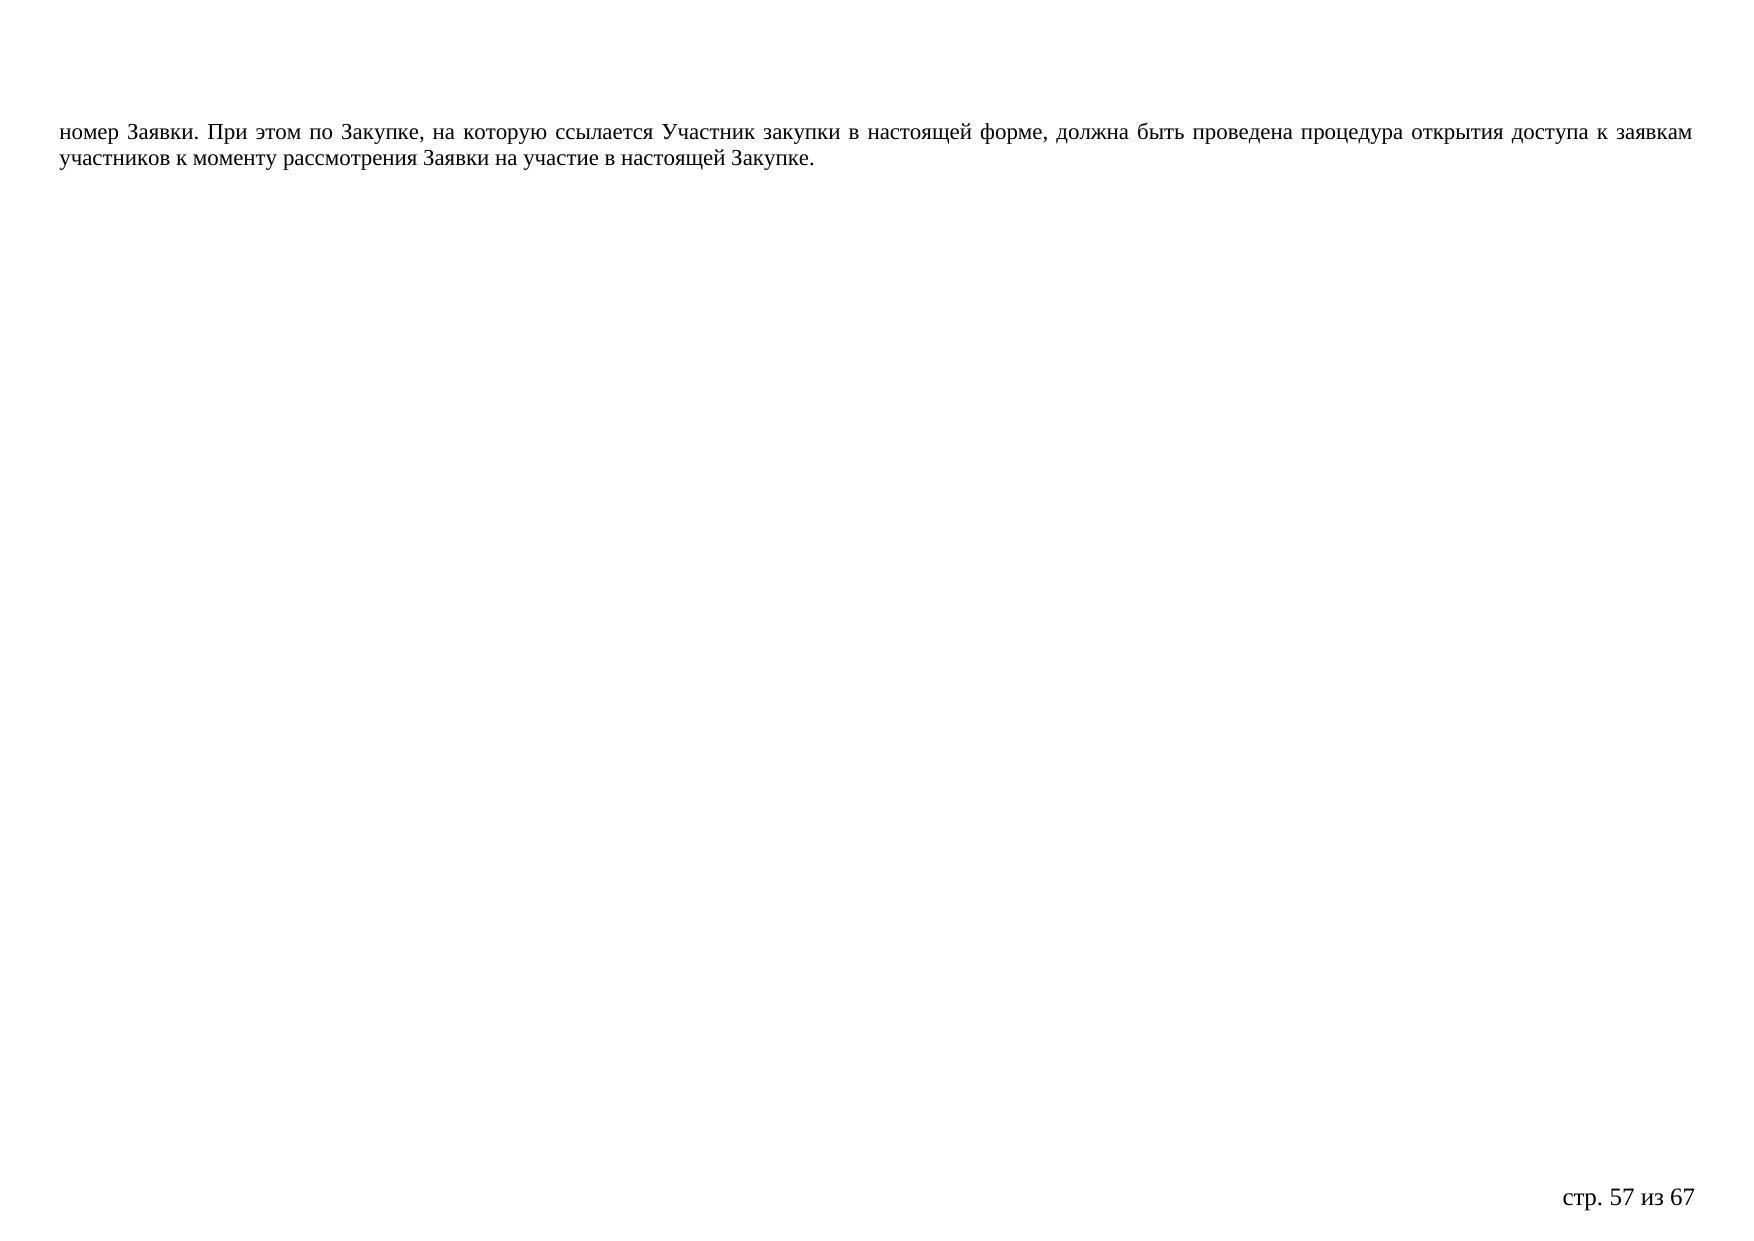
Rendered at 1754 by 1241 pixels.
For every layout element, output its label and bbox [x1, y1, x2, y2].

text [59, 118, 1695, 171]
